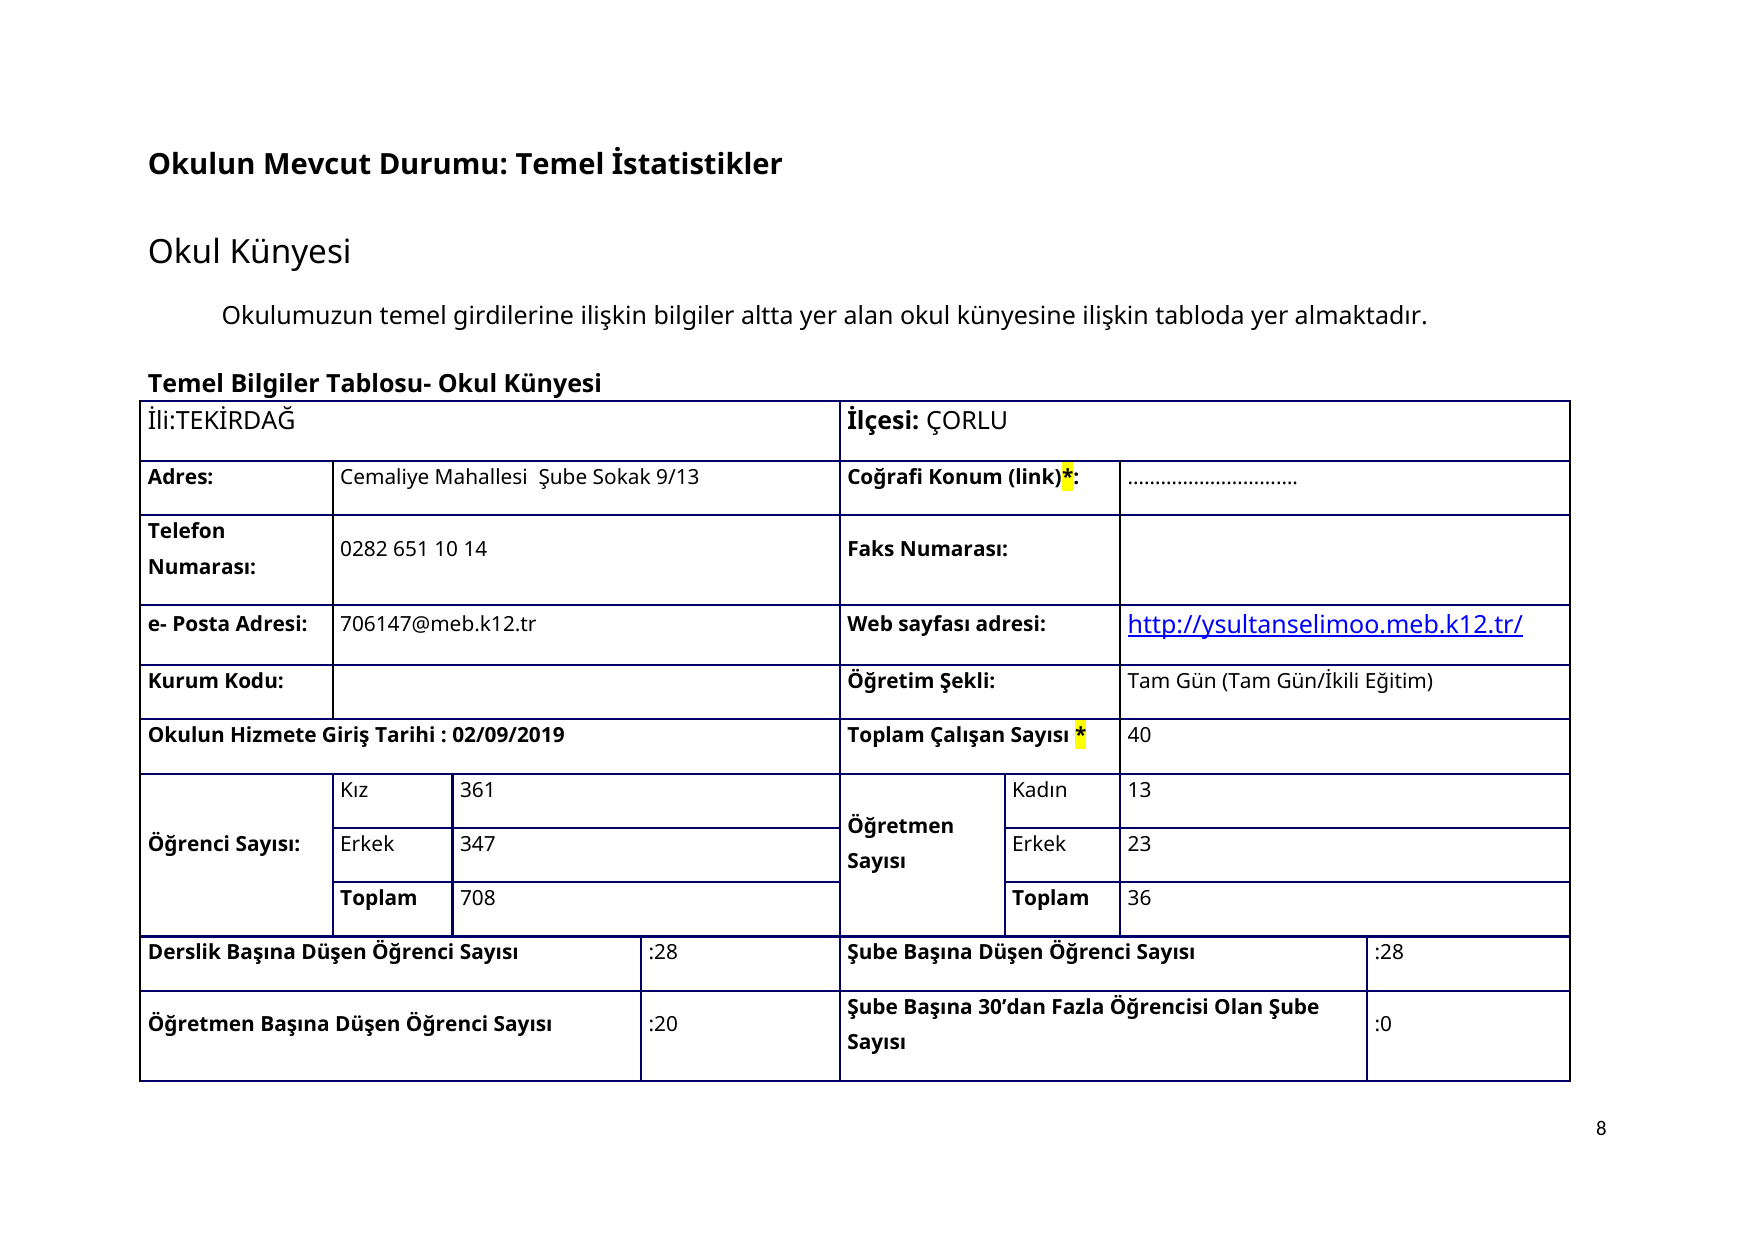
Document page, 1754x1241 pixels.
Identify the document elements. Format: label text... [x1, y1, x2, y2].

table_cell Cemaliye Mahallesi Şube Sokak 9/13 [334, 462, 839, 514]
table_cell Web sayfası adresi: [841, 606, 1119, 664]
table_cell 347 [454, 829, 839, 881]
table_cell Şube Başına Düşen Öğrenci Sayısı [841, 938, 1366, 990]
table_cell Kız [334, 775, 451, 827]
table_cell Okulun Hizmete Giriş Tarihi : 02/09/2019 [141, 720, 839, 773]
table_cell 706147@meb.k12.tr [334, 606, 839, 664]
table_cell Kurum Kodu: [141, 666, 332, 718]
table_cell Telefon Numarası: [141, 516, 332, 604]
subtitle Okulun Mevcut Durumu: Temel İstatistikler [148, 143, 1606, 183]
table_cell Derslik Başına Düşen Öğrenci Sayısı [141, 938, 640, 990]
text Okulumuzun temel girdilerine ilişkin bilgiler altta yer alan okul künyesine ilişkin tabloda yer almaktadır. [148, 298, 1606, 332]
table_cell Öğretmen Sayısı [841, 775, 1004, 935]
table_cell Erkek [334, 829, 451, 881]
table_cell 361 [454, 775, 839, 827]
table_cell http://ysultanselimoo.meb.k12.tr/ [1121, 606, 1569, 664]
table_cell Toplam Çalışan Sayısı * [841, 720, 1119, 773]
table_cell Kadın [1006, 775, 1119, 827]
table_cell e- Posta Adresi: [141, 606, 332, 664]
table_cell …………………………. [1121, 462, 1569, 514]
table_cell Coğrafi Konum (link)*: [841, 462, 1119, 514]
table_cell :20 [642, 992, 839, 1079]
table_cell [1121, 516, 1569, 604]
table_cell Adres: [141, 462, 332, 514]
table_cell Şube Başına 30’dan Fazla Öğrencisi Olan Şube Sayısı [841, 992, 1366, 1079]
table_cell Faks Numarası: [841, 516, 1119, 604]
table_cell :28 [642, 938, 839, 990]
table_cell 0282 651 10 14 [334, 516, 839, 604]
table_cell 23 [1121, 829, 1569, 881]
table_cell 36 [1121, 883, 1569, 935]
table_cell Tam Gün (Tam Gün/İkili Eğitim) [1121, 666, 1569, 718]
table_cell Öğretmen Başına Düşen Öğrenci Sayısı [141, 992, 640, 1079]
table_cell :28 [1368, 938, 1569, 990]
table_cell :0 [1368, 992, 1569, 1079]
table_cell Erkek [1006, 829, 1119, 881]
table_cell Öğrenci Sayısı: [141, 775, 332, 935]
table_cell 708 [454, 883, 839, 935]
table_cell [334, 666, 839, 718]
table_cell 13 [1121, 775, 1569, 827]
table_header İlçesi: ÇORLU [841, 402, 1569, 460]
subtitle Okul Künyesi [148, 228, 1606, 273]
table_cell Toplam [334, 883, 451, 935]
table_header İli:TEKİRDAĞ [141, 402, 839, 460]
table_cell Öğretim Şekli: [841, 666, 1119, 718]
text Temel Bilgiler Tablosu- Okul Künyesi [148, 366, 1606, 400]
table_cell 40 [1121, 720, 1569, 773]
table_cell Toplam [1006, 883, 1119, 935]
